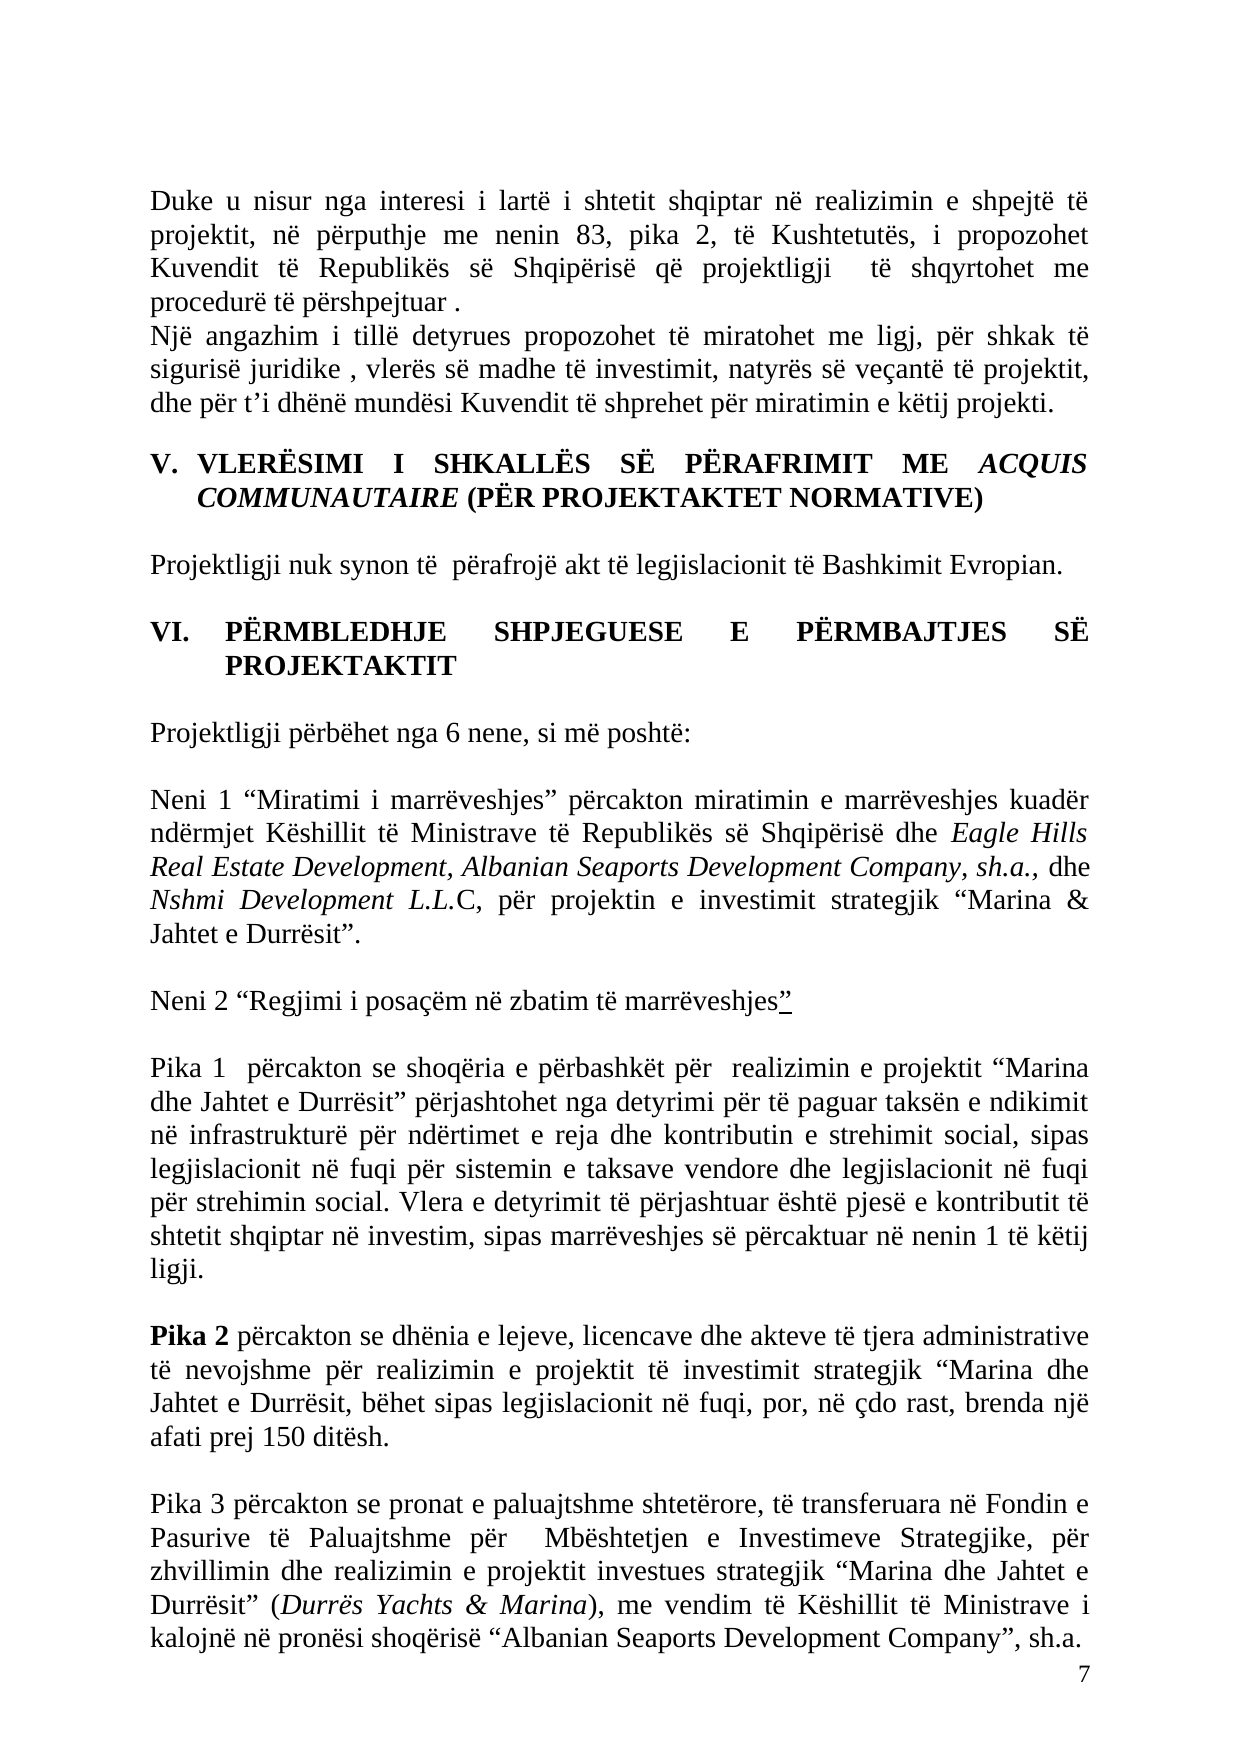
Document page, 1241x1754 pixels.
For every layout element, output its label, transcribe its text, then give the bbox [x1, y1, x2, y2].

list VLERËSIMI I SHKALLËS SË PËRAFRIMIT ME ACQUIS COMMUNAUTAIRE (PËR PROJEKTAKTET NORMATIVE) [150, 446, 1090, 513]
text Neni 2 “Regjimi i posaçëm në zbatim të marrëveshjes” [150, 983, 1090, 1017]
text Pika 1 përcakton se shoqëria e përbashkët për realizimin e projektit “Marina dhe Jahtet e Durrësit” përjashtohet nga detyrimi për të paguar taksën e ndikimit në infrastrukturë për ndërtimet e reja dhe kontributin e strehimit social, sipas legjislacionit në fuqi për sistemin e taksave vendore dhe legjislacionit në fuqi për strehimin social. Vlera e detyrimit të përjashtuar është pjesë e kontributit të shtetit shqiptar në investim, sipas marrëveshjes së përcaktuar në nenin 1 të këtij ligji. [150, 1050, 1090, 1285]
text Duke u nisur nga interesi i lartë i shtetit shqiptar në realizimin e shpejtë të projektit, në përputhje me nenin 83, pika 2, të Kushtetutës, i propozohet Kuvendit të Republikës së Shqipërisë që projektligji të shqyrtohet me procedurë të përshpejtuar . [150, 183, 1090, 318]
text Pika 3 përcakton se pronat e paluajtshme shtetërore, të transferuara në Fondin e Pasurive të Paluajtshme për Mbështetjen e Investimeve Strategjike, për zhvillimin dhe realizimin e projektit investues strategjik “Marina dhe Jahtet e Durrësit” (Durrës Yachts & Marina), me vendim të Këshillit të Ministrave i kalojnë në pronësi shoqërisë “Albanian Seaports Development Company”, sh.a. [150, 1486, 1090, 1654]
text Projektligji nuk synon të përafrojë akt të legjislacionit të Bashkimit Evropian. [150, 547, 1090, 581]
text Neni 1 “Miratimi i marrëveshjes” përcakton miratimin e marrëveshjes kuadër ndërmjet Këshillit të Ministrave të Republikës së Shqipërisë dhe Eagle Hills Real Estate Development, Albanian Seaports Development Company, sh.a., dhe Nshmi Development L.L.C, për projektin e investimit strategjik “Marina & Jahtet e Durrësit”. [150, 782, 1090, 949]
text Pika 2 përcakton se dhënia e lejeve, licencave dhe akteve të tjera administrative të nevojshme për realizimin e projektit të investimit strategjik “Marina dhe Jahtet e Durrësit, bëhet sipas legjislacionit në fuqi, por, në çdo rast, brenda një afati prej 150 ditësh. [150, 1318, 1090, 1453]
text Projektligji përbëhet nga 6 nene, si më poshtë: [150, 715, 1090, 748]
list PËRMBLEDHJE SHPJEGUESE E PËRMBAJTJES SË PROJEKTAKTIT [150, 614, 1090, 681]
text Një angazhim i tillë detyrues propozohet të miratohet me ligj, për shkak të sigurisë juridike , vlerës së madhe të investimit, natyrës së veçantë të projektit, dhe për t’i dhënë mundësi Kuvendit të shprehet për miratimin e këtij projekti. [150, 318, 1090, 418]
